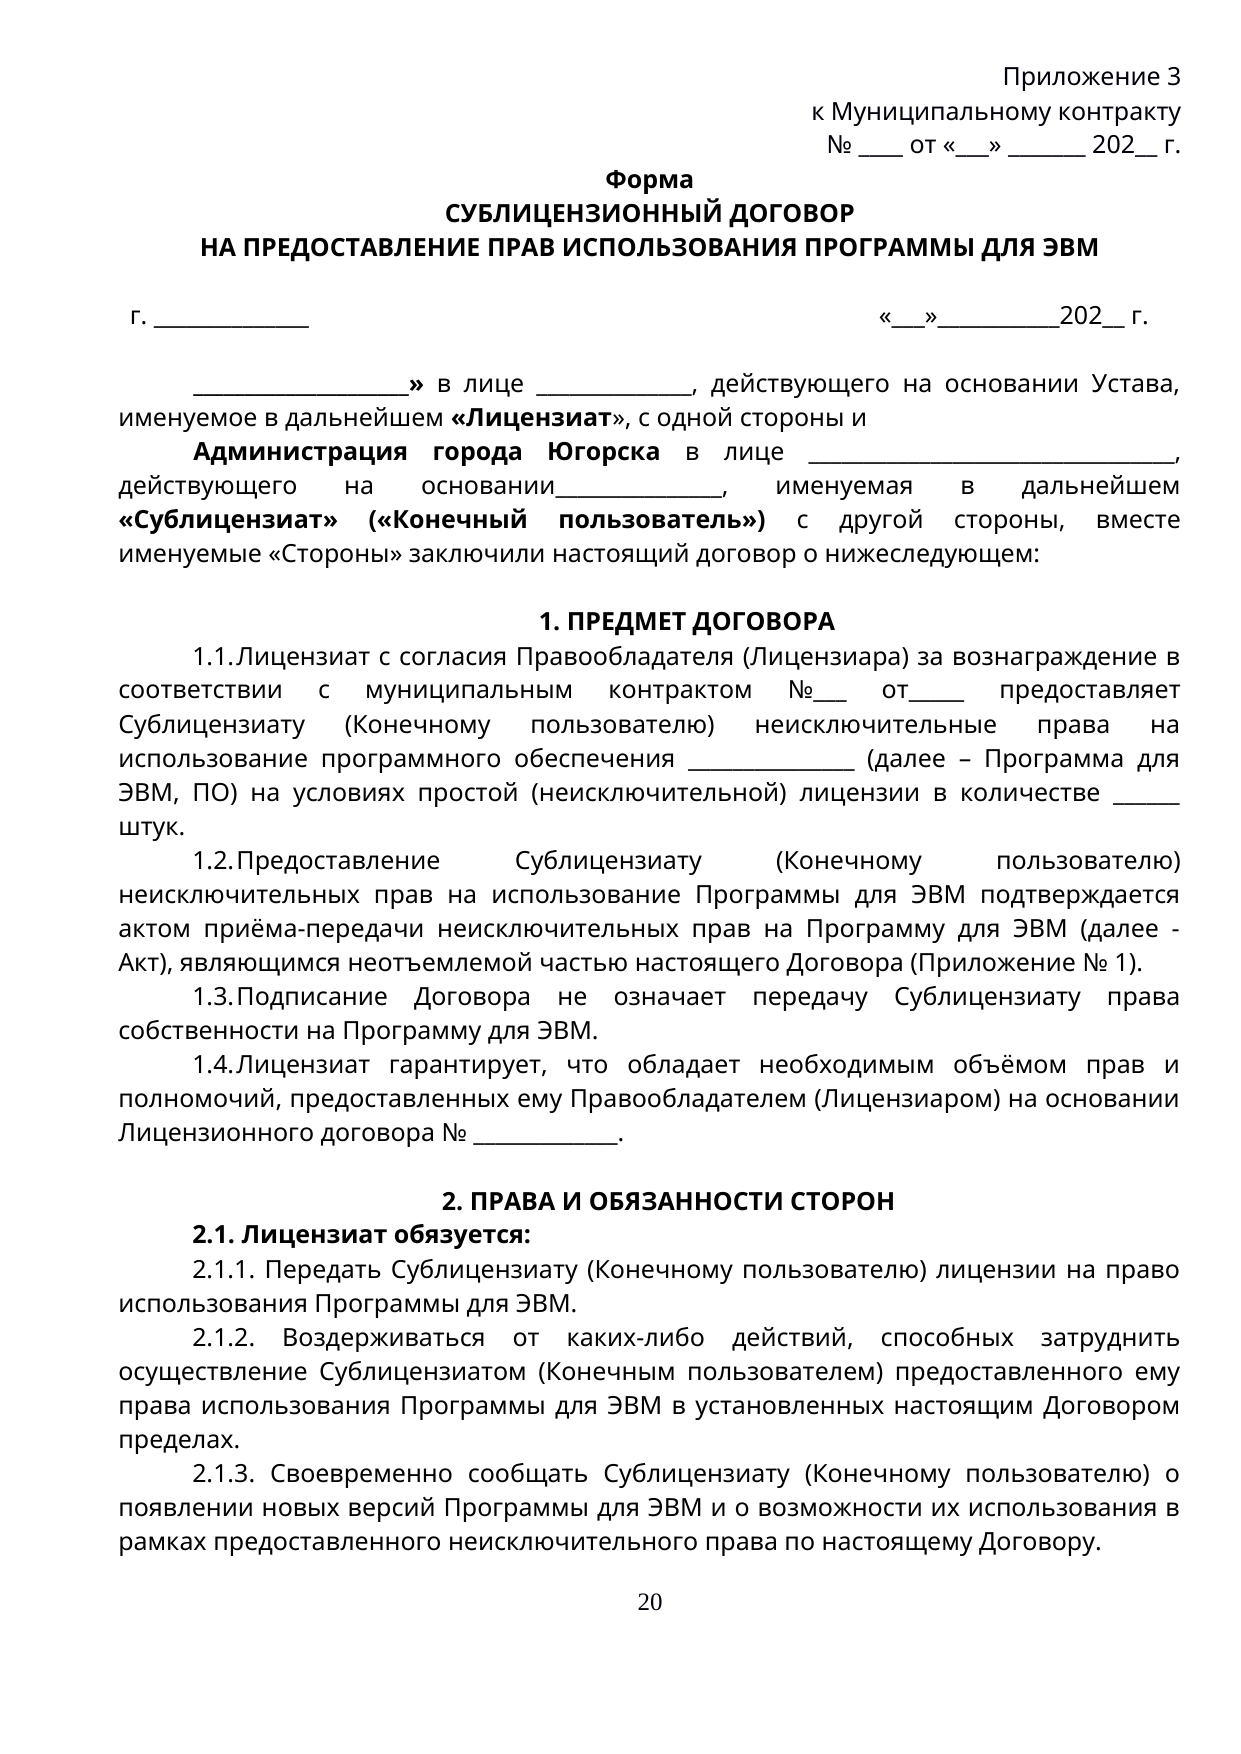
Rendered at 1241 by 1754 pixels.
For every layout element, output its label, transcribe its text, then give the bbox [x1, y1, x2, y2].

text 1. ПРЕДМЕТ ДОГОВОРА [192, 604, 1181, 638]
text 2.1.1. Передать Сублицензиату (Конечному пользователю) лицензии на право использования Программы для ЭВМ. [118, 1251, 1181, 1319]
table_header г. ______________ [118, 298, 641, 332]
text Администрация города Югорска в лице _________________________________, действующего на основании_______________, именуемая в дальнейшем «Сублицензиат» («Конечный пользователь») с другой стороны, вместе именуемые «Стороны» заключили настоящий договор о нижеследующем: [118, 434, 1181, 570]
list Лицензиат с согласия Правообладателя (Лицензиара) за вознаграждение в соответствии с муниципальным контрактом №___ от_____ предоставляет Сублицензиату (Конечному пользователю) неисключительные права на использование программного обеспечения _______________ (далее – Программа для ЭВМ, ПО) на условиях простой (неисключительной) лицензии в количестве ______ штук. [118, 638, 1181, 842]
text 2. ПРАВА И ОБЯЗАННОСТИ СТОРОН [156, 1183, 1181, 1217]
list Подписание Договора не означает передачу Сублицензиату права собственности на Программу для ЭВМ. [118, 979, 1181, 1047]
text Форма [118, 161, 1181, 195]
text _____________________» в лице ______________, действующего на основании Устава, именуемое в дальнейшем «Лицензиат», с одной стороны и [118, 366, 1181, 434]
text СУБЛИЦЕНЗИОННЫЙ ДОГОВОР НА ПРЕДОСТАВЛЕНИЕ ПРАВ ИСПОЛЬЗОВАНИЯ ПРОГРАММЫ ДЛЯ ЭВМ [118, 195, 1181, 263]
text № ____ от «___» _______ 202__ г. [118, 127, 1181, 161]
text к Муниципальному контракту [118, 93, 1181, 127]
text 2.1.3. Своевременно сообщать Сублицензиату (Конечному пользователю) о появлении новых версий Программы для ЭВМ и о возможности их использования в рамках предоставленного неисключительного права по настоящему Договору. [118, 1456, 1181, 1558]
table_header «___»___________202__ г. [641, 298, 1160, 332]
text Приложение 3 [118, 59, 1181, 93]
list Предоставление Сублицензиату (Конечному пользователю) неисключительных прав на использование Программы для ЭВМ подтверждается актом приёма-передачи неисключительных прав на Программу для ЭВМ (далее - Акт), являющимся неотъемлемой частью настоящего Договора (Приложение № 1). [118, 842, 1181, 979]
text 2.1.2. Воздерживаться от каких-либо действий, способных затруднить осуществление Сублицензиатом (Конечным пользователем) предоставленного ему права использования Программы для ЭВМ в установленных настоящим Договором пределах. [118, 1319, 1181, 1456]
list Лицензиат гарантирует, что обладает необходимым объёмом прав и полномочий, предоставленных ему Правообладателем (Лицензиаром) на основании Лицензионного договора № _____________. [118, 1047, 1181, 1149]
text 2.1. Лицензиат обязуется: [118, 1217, 1181, 1251]
